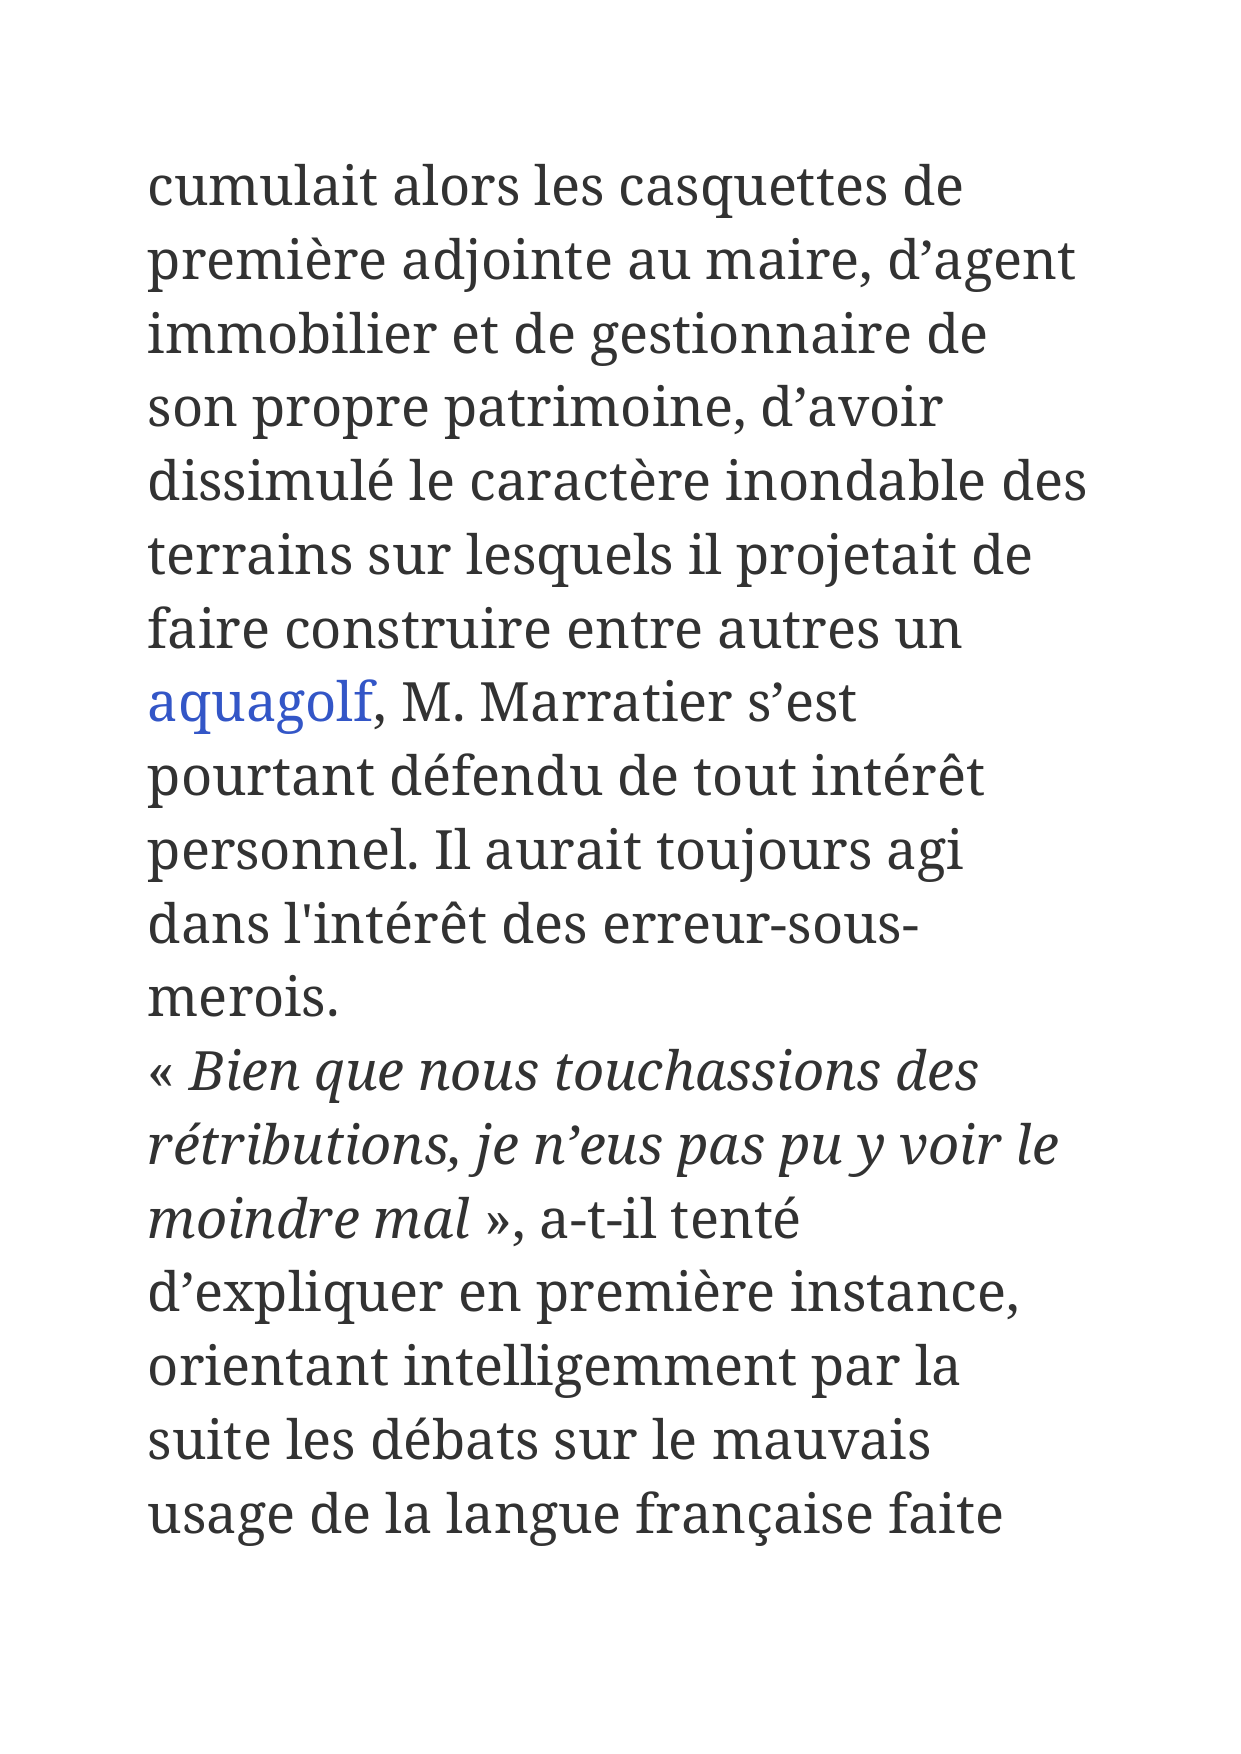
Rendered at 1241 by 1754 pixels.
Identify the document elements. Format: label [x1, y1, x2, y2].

text [148, 1033, 1093, 1549]
text [148, 148, 1093, 1033]
